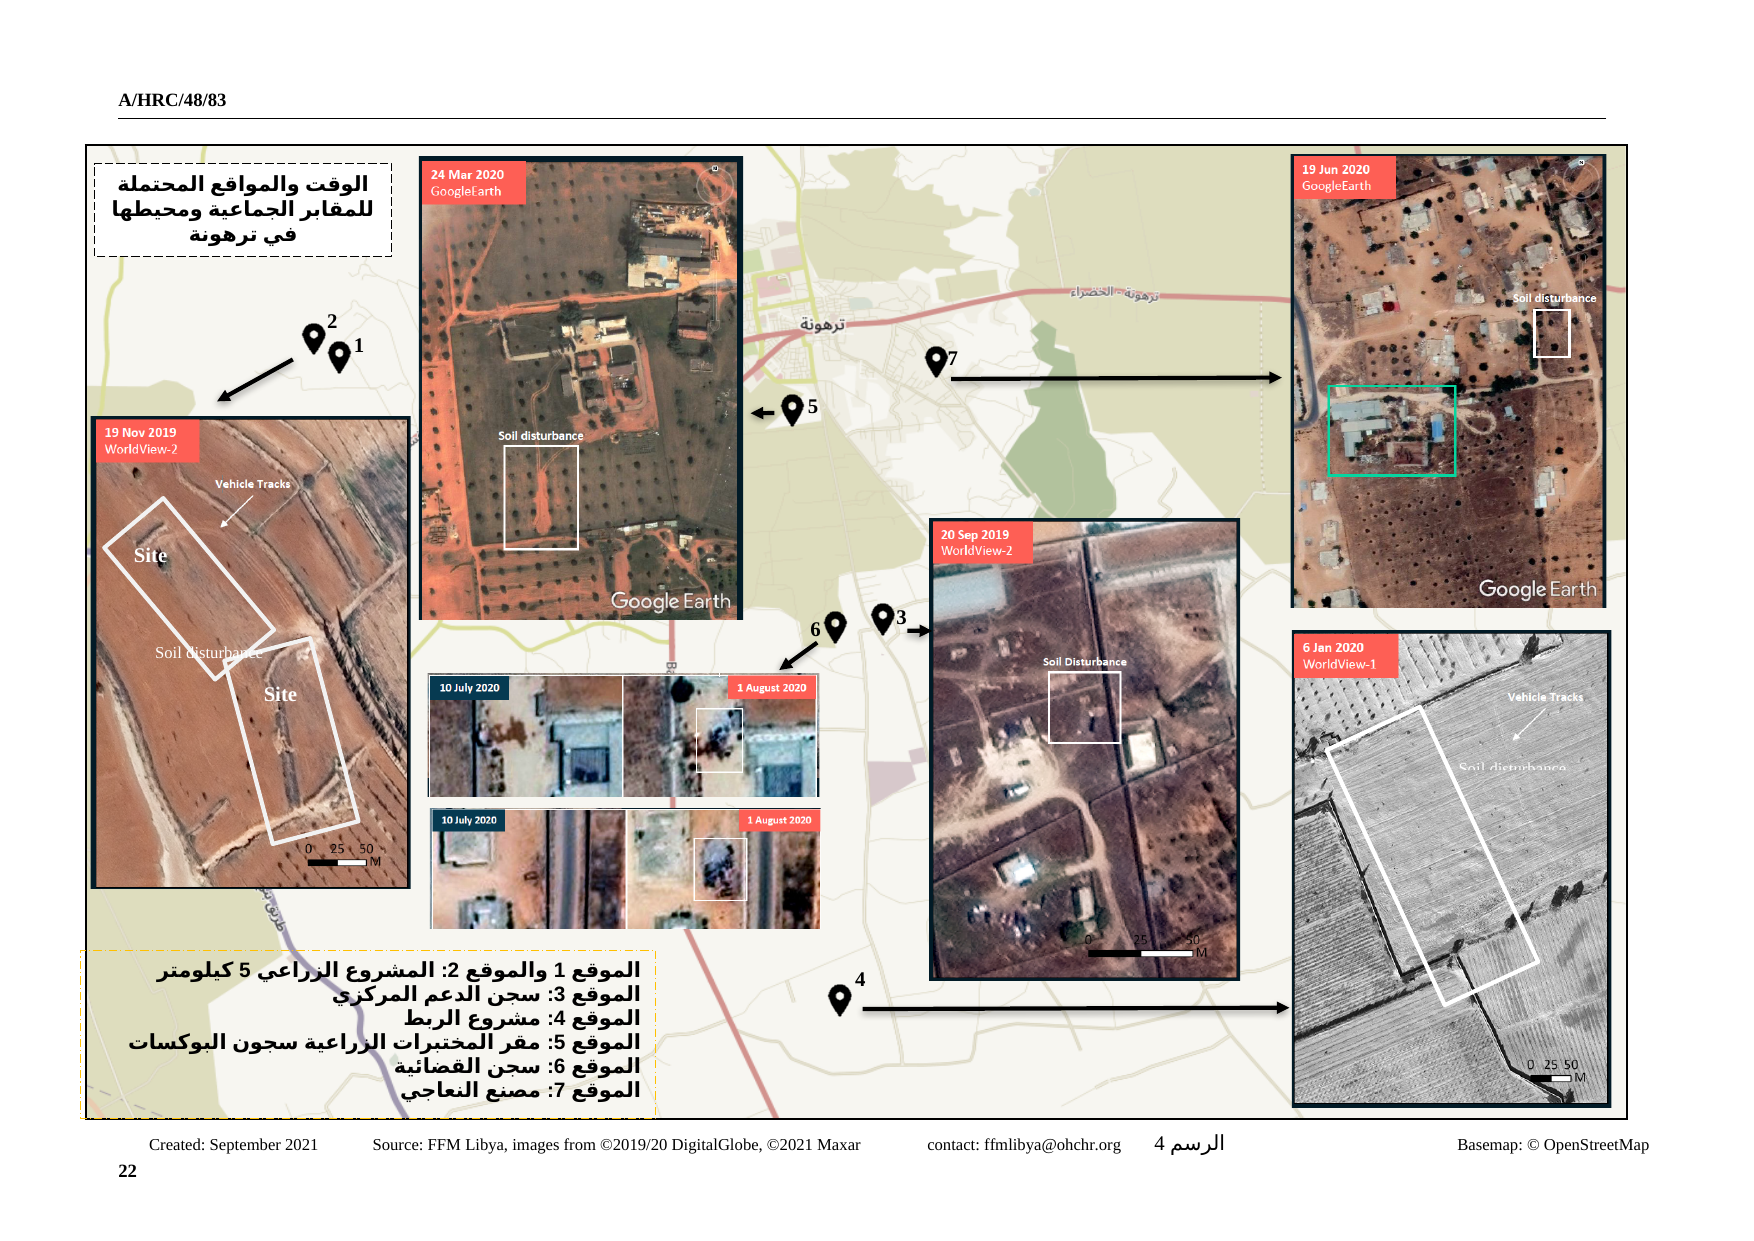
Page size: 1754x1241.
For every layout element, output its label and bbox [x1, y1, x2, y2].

picture [87, 146, 1626, 1118]
